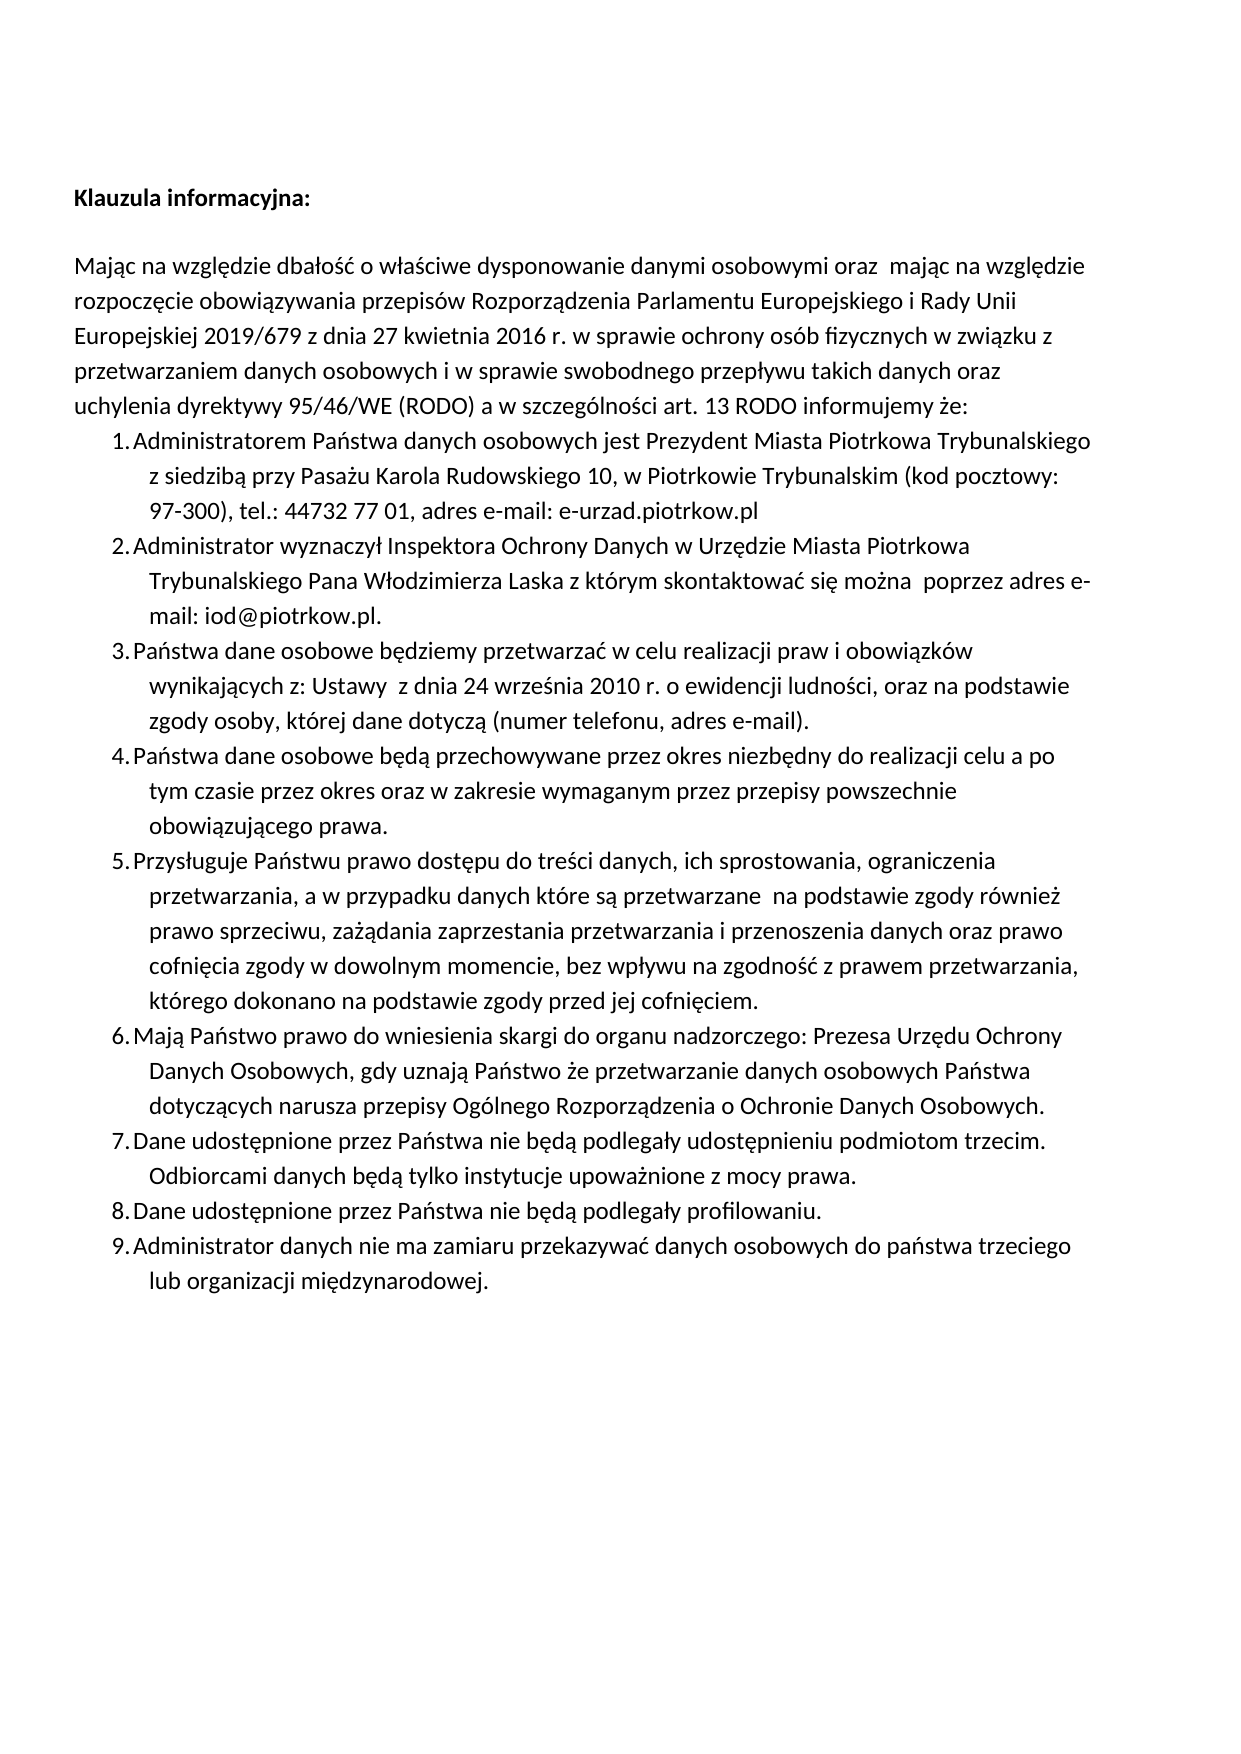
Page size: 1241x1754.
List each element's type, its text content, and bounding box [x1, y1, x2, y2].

list Administrator wyznaczył Inspektora Ochrony Danych w Urzędzie Miasta Piotrkowa Trybunalskiego Pana Włodzimierza Laska z którym skontaktować się można poprzez adres e-mail: iod@piotrkow.pl. [111, 530, 1093, 630]
text Klauzula informacyjna: [74, 183, 1093, 213]
list Państwa dane osobowe będą przechowywane przez okres niezbędny do realizacji celu a po tym czasie przez okres oraz w zakresie wymaganym przez przepisy powszechnie obowiązującego prawa. [111, 740, 1093, 840]
text Mając na względzie dbałość o właściwe dysponowanie danymi osobowymi oraz mając na względzie rozpoczęcie obowiązywania przepisów Rozporządzenia Parlamentu Europejskiego i Rady Unii Europejskiej 2019/679 z dnia 27 kwietnia 2016 r. w sprawie ochrony osób fizycznych w związku z przetwarzaniem danych osobowych i w sprawie swobodnego przepływu takich danych oraz uchylenia dyrektywy 95/46/WE (RODO) a w szczególności art. 13 RODO informujemy że: [74, 250, 1093, 420]
list Administrator danych nie ma zamiaru przekazywać danych osobowych do państwa trzeciego lub organizacji międzynarodowej. [111, 1230, 1093, 1295]
list Mają Państwo prawo do wniesienia skargi do organu nadzorczego: Prezesa Urzędu Ochrony Danych Osobowych, gdy uznają Państwo że przetwarzanie danych osobowych Państwa dotyczących narusza przepisy Ogólnego Rozporządzenia o Ochronie Danych Osobowych. [111, 1020, 1093, 1120]
list Dane udostępnione przez Państwa nie będą podlegały profilowaniu. [111, 1195, 1093, 1225]
list Przysługuje Państwu prawo dostępu do treści danych, ich sprostowania, ograniczenia przetwarzania, a w przypadku danych które są przetwarzane na podstawie zgody również prawo sprzeciwu, zażądania zaprzestania przetwarzania i przenoszenia danych oraz prawo cofnięcia zgody w dowolnym momencie, bez wpływu na zgodność z prawem przetwarzania, którego dokonano na podstawie zgody przed jej cofnięciem. [111, 845, 1093, 1015]
list Dane udostępnione przez Państwa nie będą podlegały udostępnieniu podmiotom trzecim. Odbiorcami danych będą tylko instytucje upoważnione z mocy prawa. [111, 1125, 1093, 1190]
list Administratorem Państwa danych osobowych jest Prezydent Miasta Piotrkowa Trybunalskiego z siedzibą przy Pasażu Karola Rudowskiego 10, w Piotrkowie Trybunalskim (kod pocztowy: 97-300), tel.: 44732 77 01, adres e-mail: e-urzad.piotrkow.pl [111, 425, 1093, 525]
list Państwa dane osobowe będziemy przetwarzać w celu realizacji praw i obowiązków wynikających z: Ustawy z dnia 24 września 2010 r. o ewidencji ludności, oraz na podstawie zgody osoby, której dane dotyczą (numer telefonu, adres e-mail). [111, 635, 1093, 735]
